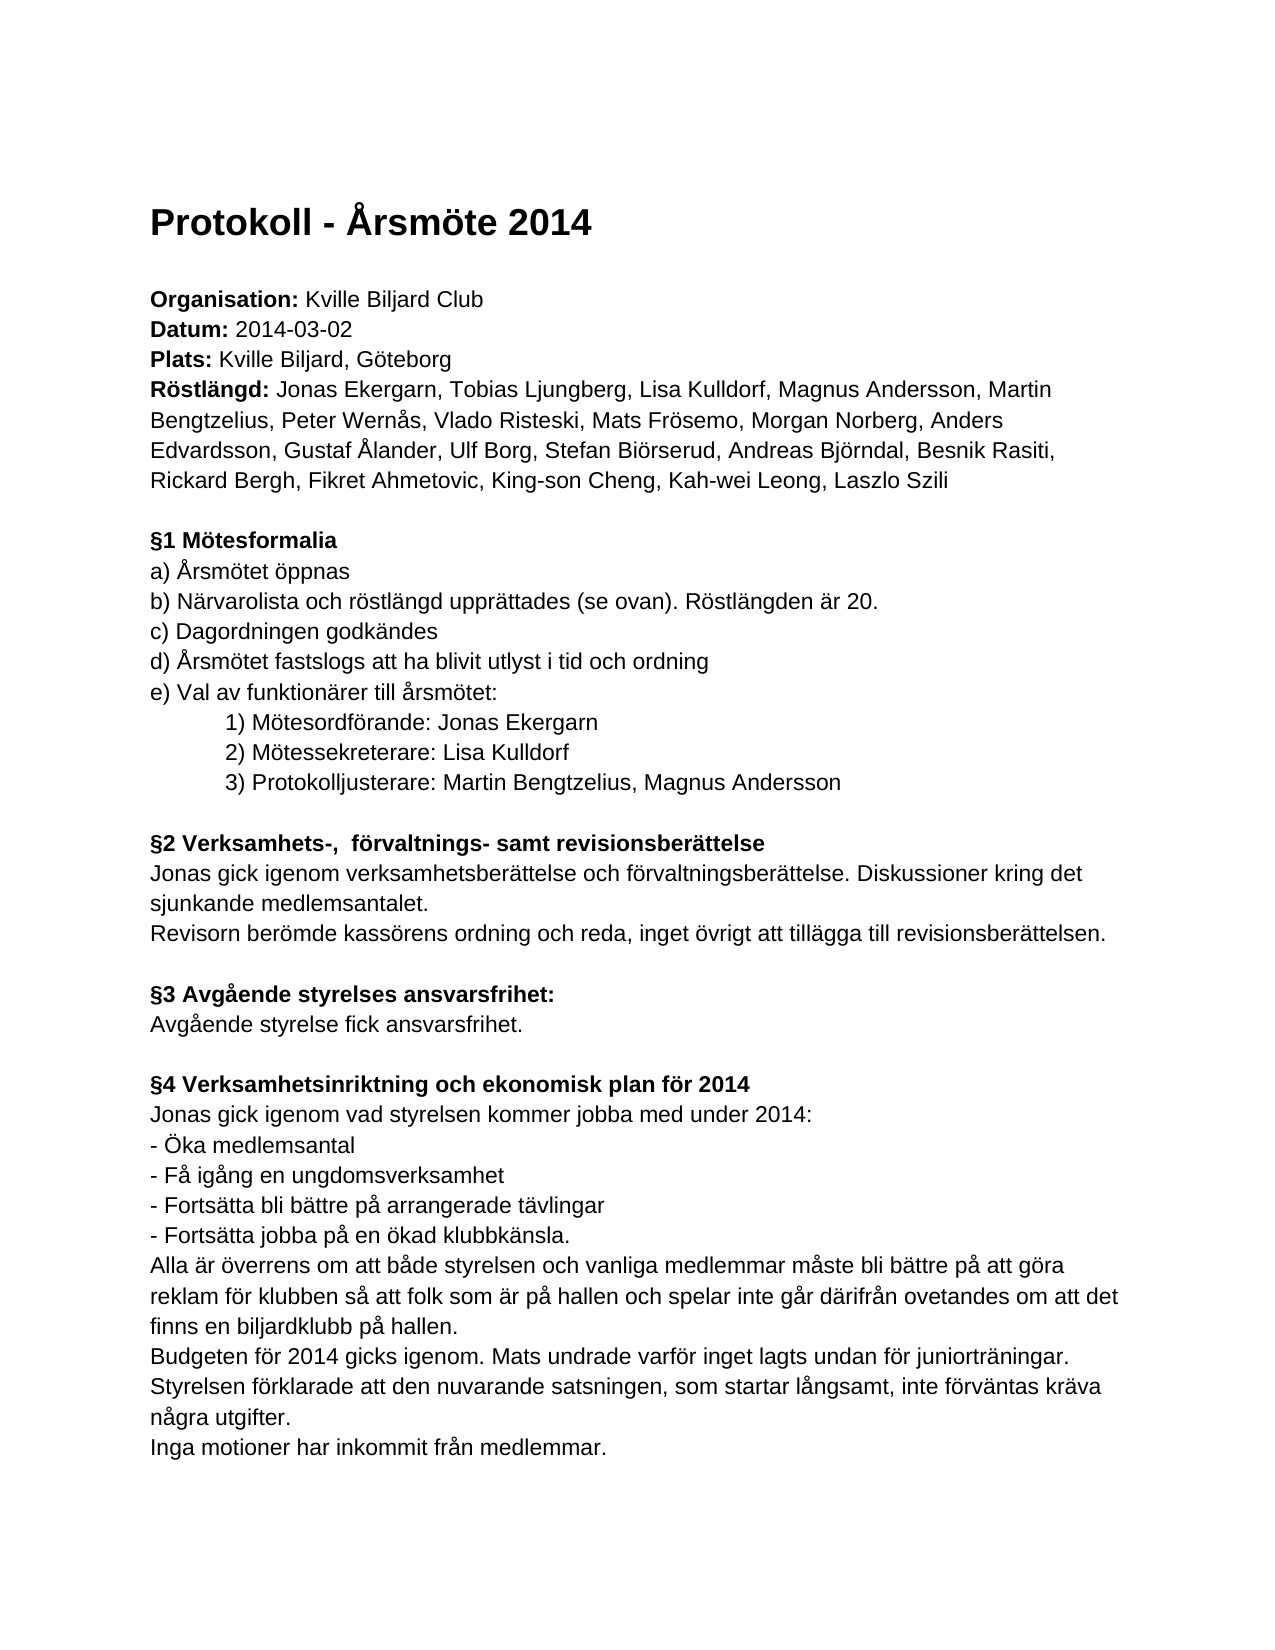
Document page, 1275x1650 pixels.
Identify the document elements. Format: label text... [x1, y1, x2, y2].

text §4 Verksamhetsinriktning och ekonomisk plan för 2014 [150, 1071, 1125, 1098]
text 3) Protokolljusterare: Martin Bengtzelius, Magnus Andersson [150, 769, 1125, 796]
text §1 Mötesformalia [150, 527, 1125, 554]
text §3 Avgående styrelses ansvarsfrihet: [150, 981, 1125, 1007]
text Organisation: Kville Biljard Club [150, 286, 1125, 312]
text §2 Verksamhets-, förvaltnings- samt revisionsberättelse [150, 829, 1125, 856]
text c) Dagordningen godkändes [150, 618, 1125, 644]
text Jonas gick igenom vad styrelsen kommer jobba med under 2014: [150, 1101, 1125, 1128]
text - Öka medlemsantal [150, 1132, 1125, 1158]
text Inga motioner har inkommit från medlemmar. [150, 1434, 1125, 1460]
text - Fortsätta bli bättre på arrangerade tävlingar [150, 1192, 1125, 1218]
text Jonas gick igenom verksamhetsberättelse och förvaltningsberättelse. Diskussioner kring det sjunkande medlemsantalet. [150, 860, 1125, 916]
text 2) Mötessekreterare: Lisa Kulldorf [150, 739, 1125, 765]
text - Fortsätta jobba på en ökad klubbkänsla. [150, 1222, 1125, 1249]
text 1) Mötesordförande: Jonas Ekergarn [150, 709, 1125, 735]
text Revisorn berömde kassörens ordning och reda, inget övrigt att tillägga till revisionsberättelsen. [150, 920, 1125, 947]
text b) Närvarolista och röstlängd upprättades (se ovan). Röstlängden är 20. [150, 588, 1125, 614]
text e) Val av funktionärer till årsmötet: [150, 678, 1125, 705]
text Budgeten för 2014 gicks igenom. Mats undrade varför inget lagts undan för juniorträningar. Styrelsen förklarade att den nuvarande satsningen, som startar långsamt, inte förväntas kräva några utgifter. [150, 1343, 1125, 1430]
text Röstlängd: Jonas Ekergarn, Tobias Ljungberg, Lisa Kulldorf, Magnus Andersson, Martin Bengtzelius, Peter Wernås, Vlado Risteski, Mats Frösemo, Morgan Norberg, Anders Edvardsson, Gustaf Ålander, Ulf Borg, Stefan Biörserud, Andreas Björndal, Besnik Rasiti, Rickard Bergh, Fikret Ahmetovic, King-son Cheng, Kah-wei Leong, Laszlo Szili [150, 376, 1125, 493]
text - Få igång en ungdomsverksamhet [150, 1162, 1125, 1188]
subtitle Protokoll - Årsmöte 2014 [150, 200, 1125, 243]
text Datum: 2014-03-02 [150, 316, 1125, 342]
text Avgående styrelse fick ansvarsfrihet. [150, 1011, 1125, 1037]
text a) Årsmötet öppnas [150, 558, 1125, 584]
text Alla är överrens om att både styrelsen och vanliga medlemmar måste bli bättre på att göra reklam för klubben så att folk som är på hallen och spelar inte går därifrån ovetandes om att det finns en biljardklubb på hallen. [150, 1252, 1125, 1339]
text d) Årsmötet fastslogs att ha blivit utlyst i tid och ordning [150, 648, 1125, 675]
text Plats: Kville Biljard, Göteborg [150, 346, 1125, 373]
